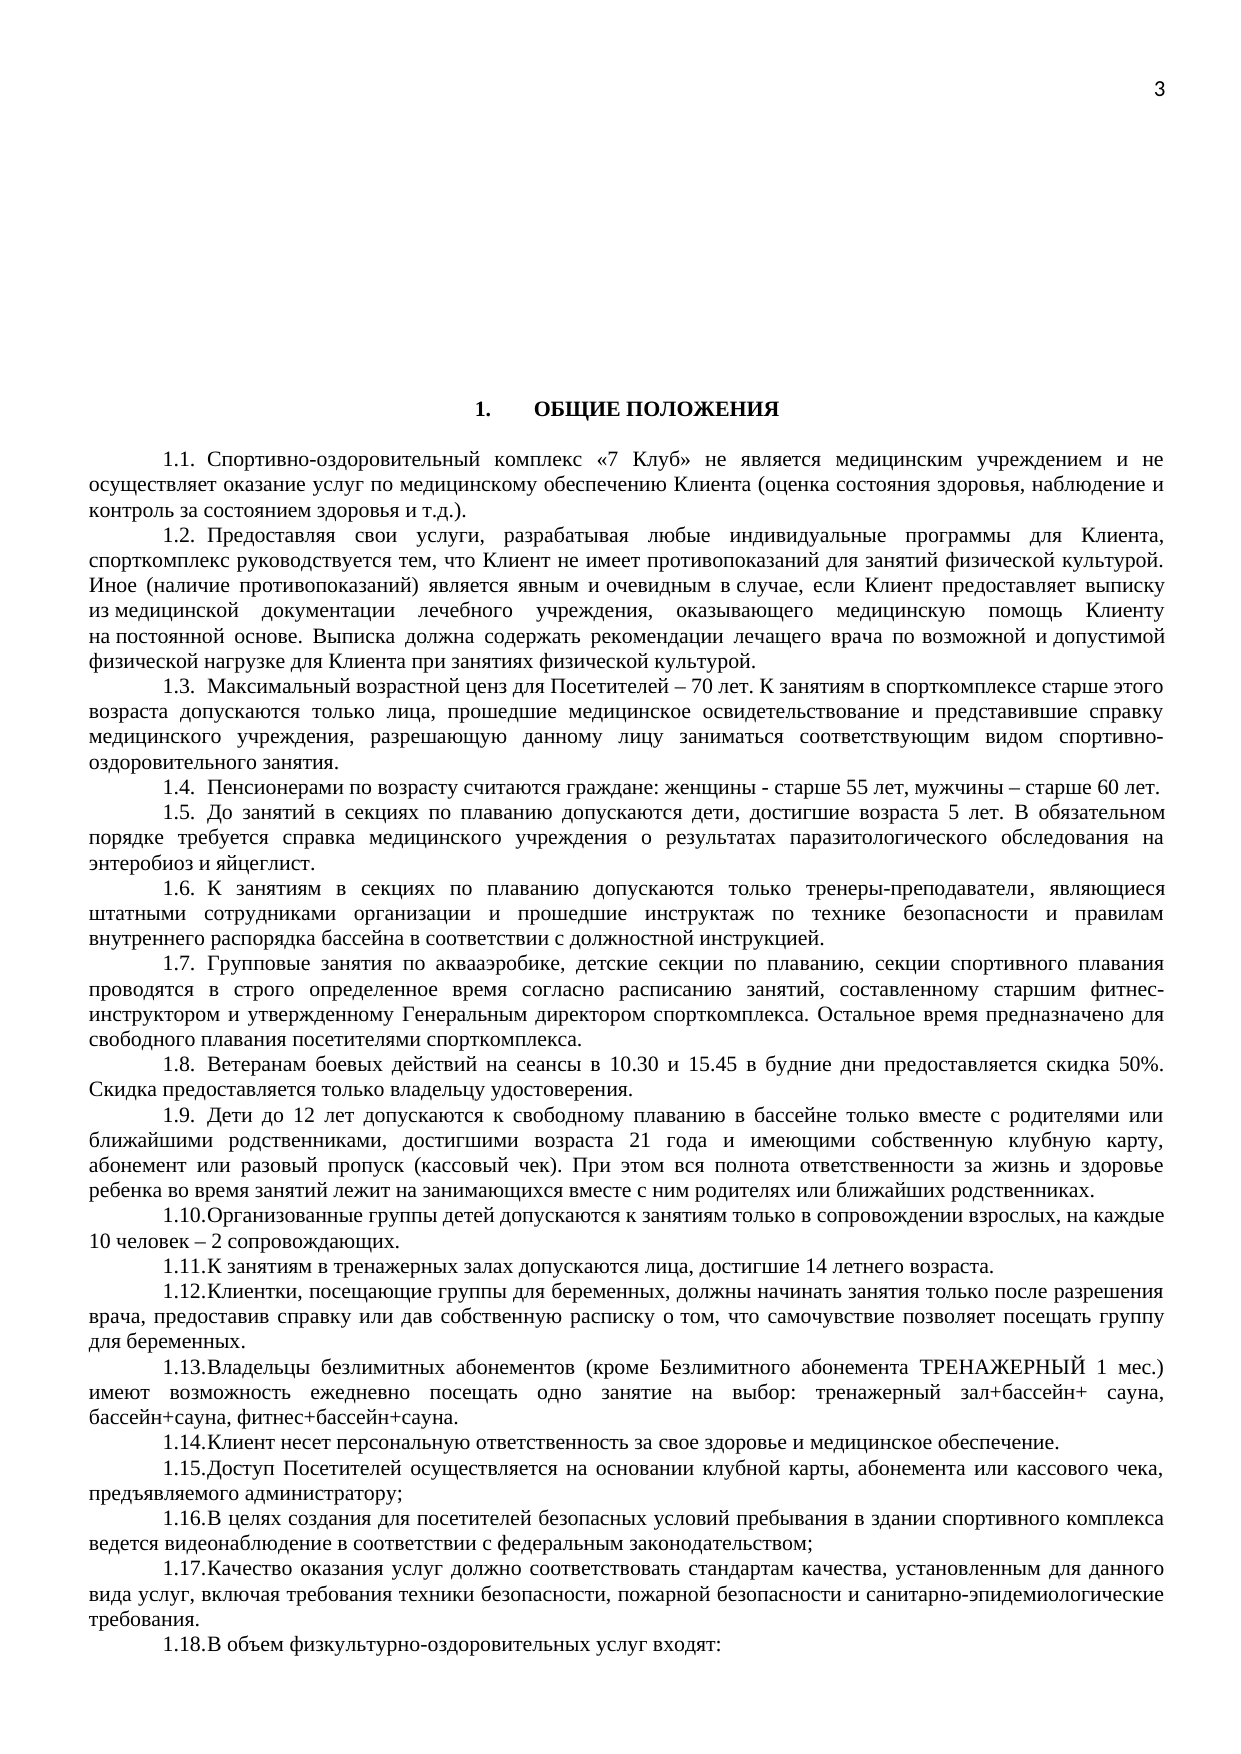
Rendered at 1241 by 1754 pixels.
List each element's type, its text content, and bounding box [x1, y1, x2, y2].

list Пенсионерами по возрасту считаются граждане: женщины - старше 55 лет, мужчины – старше 60 лет. [89, 774, 1165, 799]
list До занятий в секциях по плаванию допускаются дети, достигшие возраста 5 лет. В обязательном порядке требуется справка медицинского учреждения о результатах паразитологического обследования на энтеробиоз и яйцеглист. [89, 799, 1165, 875]
list Дети до 12 лет допускаются к свободному плаванию в бассейне только вместе с родителями или ближайшими родственниками, достигшими возраста 21 года и имеющими собственную клубную карту, абонемент или разовый пропуск (кассовый чек). При этом вся полнота ответственности за жизнь и здоровье ребенка во время занятий лежит на занимающихся вместе с ним родителях или ближайших родственниках. [89, 1102, 1165, 1202]
list Владельцы безлимитных абонементов (кроме Безлимитного абонемента ТРЕНАЖЕРНЫЙ 1 мес.) имеют возможность ежедневно посещать одно занятие на выбор: тренажерный зал+бассейн+ сауна, бассейн+сауна, фитнес+бассейн+сауна. [89, 1354, 1165, 1429]
list Клиент несет персональную ответственность за свое здоровье и медицинское обеспечение. [89, 1429, 1165, 1454]
list Спортивно-оздоровительный комплекс «7 Клуб» не является медицинским учреждением и не осуществляет оказание услуг по медицинскому обеспечению Клиента (оценка состояния здоровья, наблюдение и контроль за состоянием здоровья и т.д.). [89, 446, 1165, 522]
list Ветеранам боевых действий на сеансы в 10.30 и 15.45 в будние дни предоставляется скидка 50%. Скидка предоставляется только владельцу удостоверения. [89, 1051, 1165, 1102]
list К занятиям в секциях по плаванию допускаются только тренеры-преподаватели, являющиеся штатными сотрудниками организации и прошедшие инструктаж по технике безопасности и правилам внутреннего распорядка бассейна в соответствии с должностной инструкцией. [89, 875, 1165, 950]
list Качество оказания услуг должно соответствовать стандартам качества, установленным для данного вида услуг, включая требования техники безопасности, пожарной безопасности и санитарно-эпидемиологические требования. [89, 1555, 1165, 1631]
list ОБЩИЕ ПОЛОЖЕНИЯ [89, 396, 1165, 421]
list Клиентки, посещающие группы для беременных, должны начинать занятия только после разрешения врача, предоставив справку или дав собственную расписку о том, что самочувствие позволяет посещать группу для беременных. [89, 1278, 1165, 1354]
list Организованные группы детей допускаются к занятиям только в сопровождении взрослых, на каждые 10 человек – 2 сопровождающих. [89, 1202, 1165, 1253]
list В объем физкультурно-оздоровительных услуг входят: [89, 1631, 1165, 1656]
list Максимальный возрастной ценз для Посетителей – 70 лет. К занятиям в спорткомплексе старше этого возраста допускаются только лица, прошедшие медицинское освидетельствование и представившие справку медицинского учреждения, разрешающую данному лицу заниматься соответствующим видом спортивно-оздоровительного занятия. [89, 673, 1165, 774]
list К занятиям в тренажерных залах допускаются лица, достигшие 14 летнего возраста. [89, 1253, 1165, 1278]
list В целях создания для посетителей безопасных условий пребывания в здании спортивного комплекса ведется видеонаблюдение в соответствии с федеральным законодательством; [89, 1505, 1165, 1555]
list Групповые занятия по аквааэробике, детские секции по плаванию, секции спортивного плавания проводятся в строго определенное время согласно расписанию занятий, составленному старшим фитнес-инструктором и утвержденному Генеральным директором спорткомплекса. Остальное время предназначено для свободного плавания посетителями спорткомплекса. [89, 950, 1165, 1051]
list Предоставляя свои услуги, разрабатывая любые индивидуальные программы для Клиента, спорткомплекс руководствуется тем, что Клиент не имеет противопоказаний для занятий физической культурой. Иное (наличие противопоказаний) является явным и очевидным в случае, если Клиент предоставляет выписку из медицинской документации лечебного учреждения, оказывающего медицинскую помощь Клиенту на постоянной основе. Выписка должна содержать рекомендации лечащего врача по возможной и допустимой физической нагрузке для Клиента при занятиях физической культурой. [89, 522, 1165, 673]
list Доступ Посетителей осуществляется на основании клубной карты, абонемента или кассового чека, предъявляемого администратору; [89, 1454, 1165, 1505]
